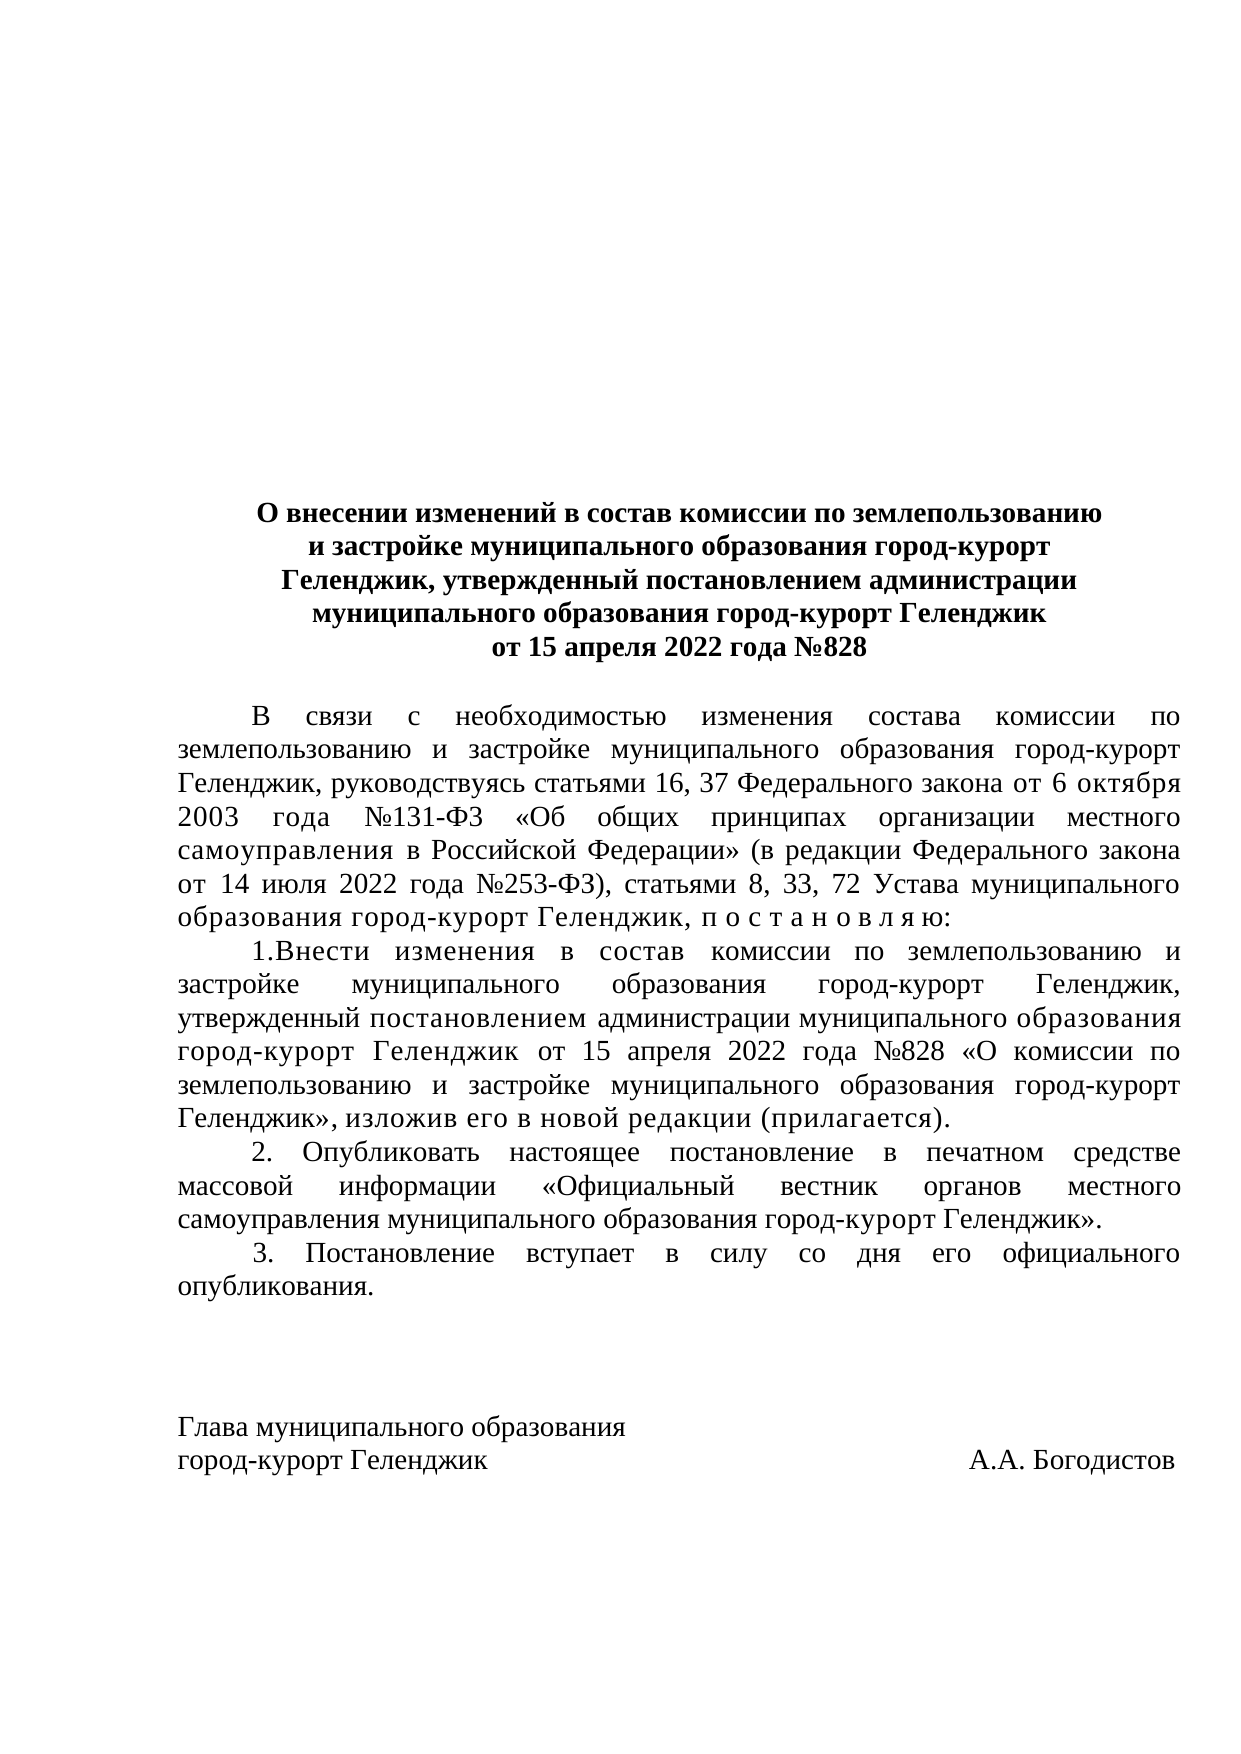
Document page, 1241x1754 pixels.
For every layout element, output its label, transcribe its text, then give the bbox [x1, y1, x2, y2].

text Глава муниципального образования [177, 1409, 1181, 1442]
text 1.Внести изменения в состав комиссии по землепользованию и застройке муниципального образования город-курорт Геленджик, утвержденный постановлением администрации муниципального образования город-курорт Геленджик от 15 апреля 2022 года №828 «О комиссии по землепользованию и застройке муниципального образования город-курорт Геленджик», изложив его в новой редакции (прилагается). [177, 933, 1181, 1134]
text О внесении изменений в состав комиссии по землепользованию и застройке муниципального образования город-курорт [177, 495, 1181, 562]
text 2. Опубликовать настоящее постановление в печатном средстве массовой информации «Официальный вестник органов местного самоуправления муниципального образования город-курорт Геленджик». [177, 1134, 1181, 1235]
text 3. Постановление вступает в силу со дня его официального опубликования. [177, 1235, 1181, 1302]
text В связи с необходимостью изменения состава комиссии по землепользованию и застройке муниципального образования город-курорт Геленджик, руководствуясь статьями 16, 37 Федерального закона от 6 октября 2003 года №131-Ф3 «Об общих принципах организации местного самоуправления в Российской Федерации» (в редакции Федерального закона от 14 июля 2022 года №253-ФЗ), статьями 8, 33, 72 Устава муниципального образования город-курорт Геленджик, постано в л я ю: [177, 698, 1181, 933]
text город-курорт Геленджик А.А. Богодистов [177, 1442, 1181, 1476]
text Геленджик, утвержденный постановлением администрации муниципального образования город-курорт Геленджик от 15 апреля 2022 года №828 [177, 562, 1181, 662]
